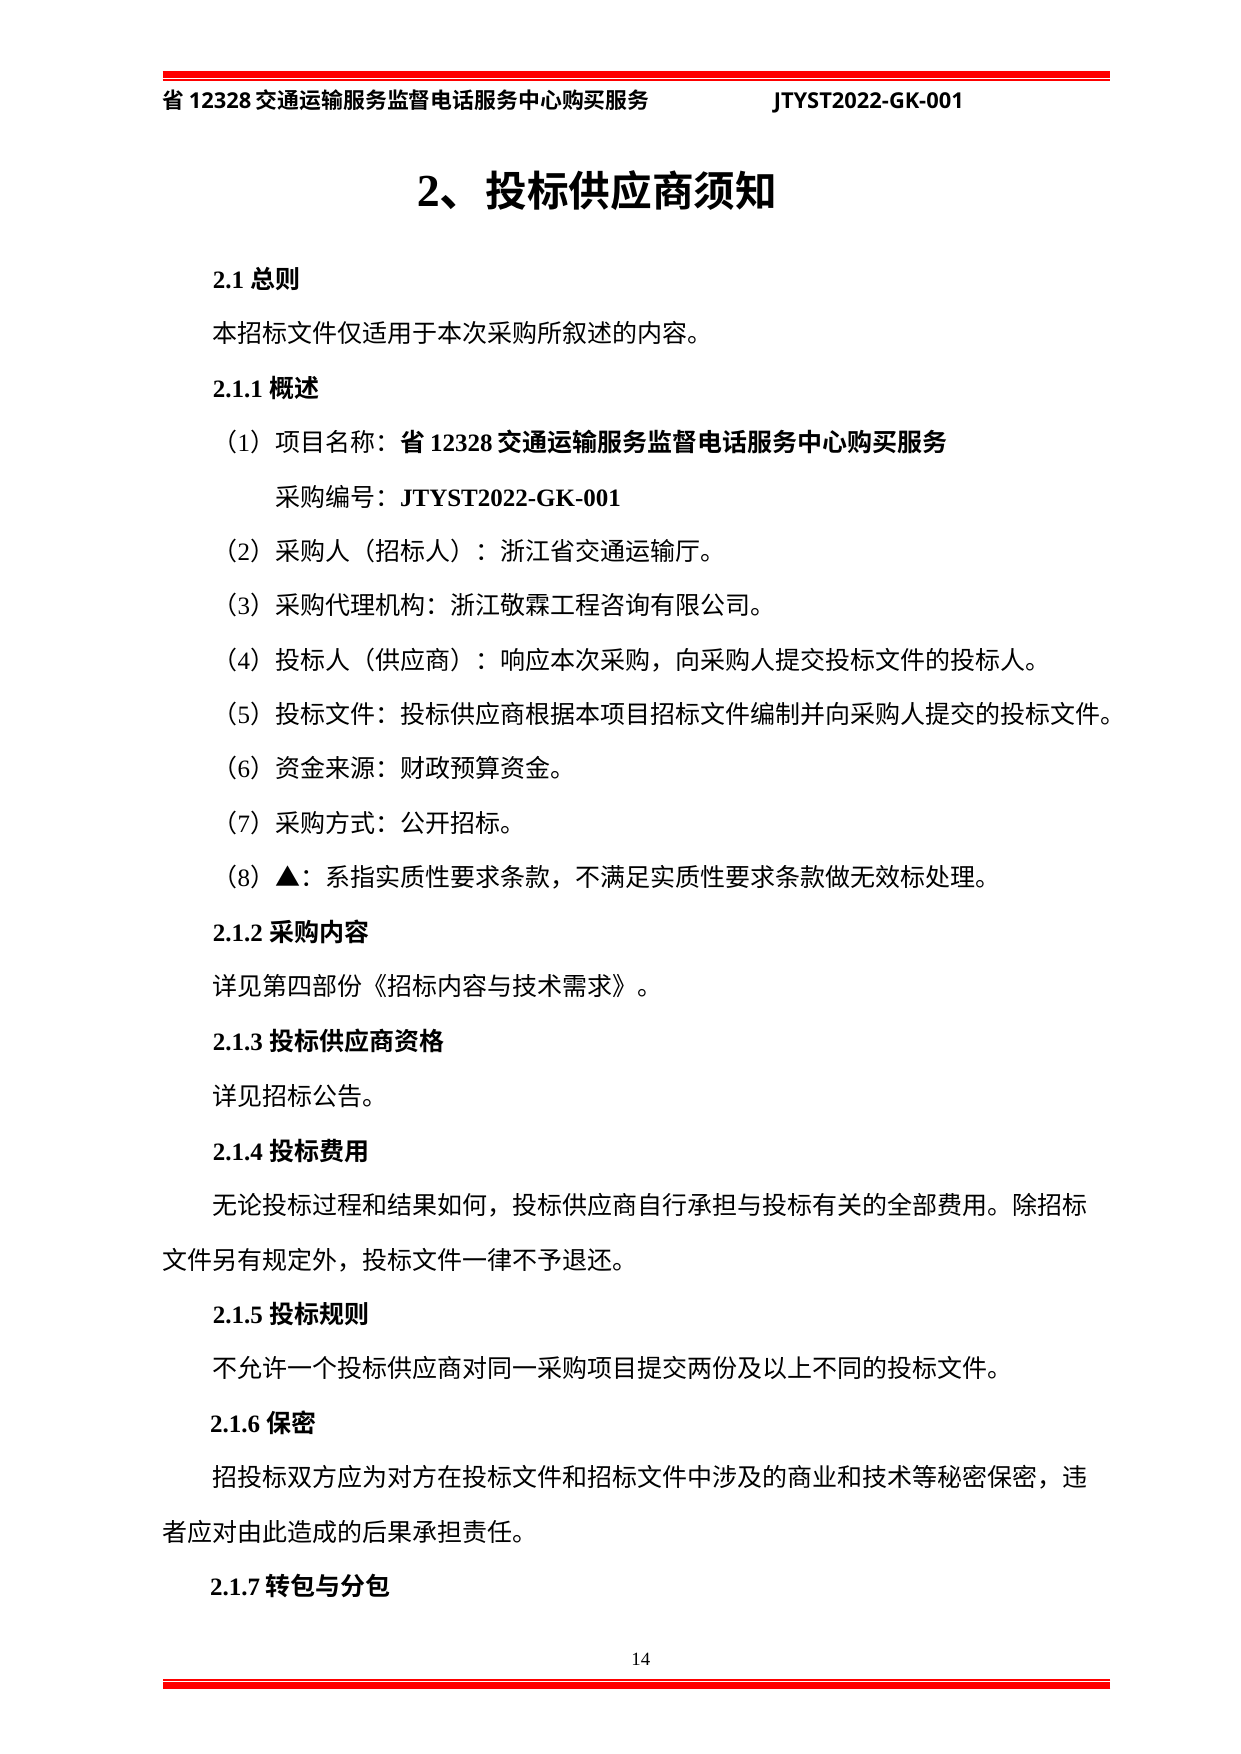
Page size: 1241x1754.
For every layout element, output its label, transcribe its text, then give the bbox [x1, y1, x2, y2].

text （3）采购代理机构：浙江敬霖工程咨询有限公司。 [162, 586, 1110, 622]
text 招投标双方应为对方在投标文件和招标文件中涉及的商业和技术等秘密保密，违者应对由此造成的后果承担责任。 [162, 1458, 1110, 1548]
text 2.1 总则 [162, 259, 1110, 296]
title 2、投标供应商须知 [162, 154, 1031, 220]
text （4）投标人（供应商）：响应本次采购，向采购人提交投标文件的投标人。 [162, 640, 1110, 676]
text 本招标文件仅适用于本次采购所叙述的内容。 [162, 314, 1110, 350]
text 2.1.4 投标费用 [162, 1131, 1110, 1168]
text 2.1.6 保密 [173, 1403, 1110, 1439]
text 详见招标公告。 [162, 1077, 1104, 1113]
text （5）投标文件：投标供应商根据本项目招标文件编制并向采购人提交的投标文件。 [162, 694, 1110, 731]
text （7）采购方式：公开招标。 [162, 803, 1110, 839]
text （2）采购人（招标人）：浙江省交通运输厅。 [162, 531, 1110, 568]
text 不允许一个投标供应商对同一采购项目提交两份及以上不同的投标文件。 [162, 1349, 1110, 1385]
text 详见第四部份《招标内容与技术需求》。 [162, 966, 1110, 1003]
text 2.1.7转包与分包 [173, 1566, 1110, 1603]
text 2.1.3 投标供应商资格 [162, 1021, 1104, 1058]
text 2.1.1 概述 [162, 368, 1110, 404]
text （1）项目名称：省12328交通运输服务监督电话服务中心购买服务 [162, 423, 1110, 459]
text 无论投标过程和结果如何，投标供应商自行承担与投标有关的全部费用。除招标文件另有规定外，投标文件一律不予退还。 [162, 1186, 1110, 1276]
text 2.1.2 采购内容 [162, 912, 1110, 948]
text 2.1.5 投标规则 [162, 1294, 1110, 1331]
text （8）▲：系指实质性要求条款，不满足实质性要求条款做无效标处理。 [162, 858, 1110, 894]
text 采购编号：JTYST2022-GK-001 [162, 477, 1110, 513]
text （6）资金来源：财政预算资金。 [162, 749, 1110, 785]
